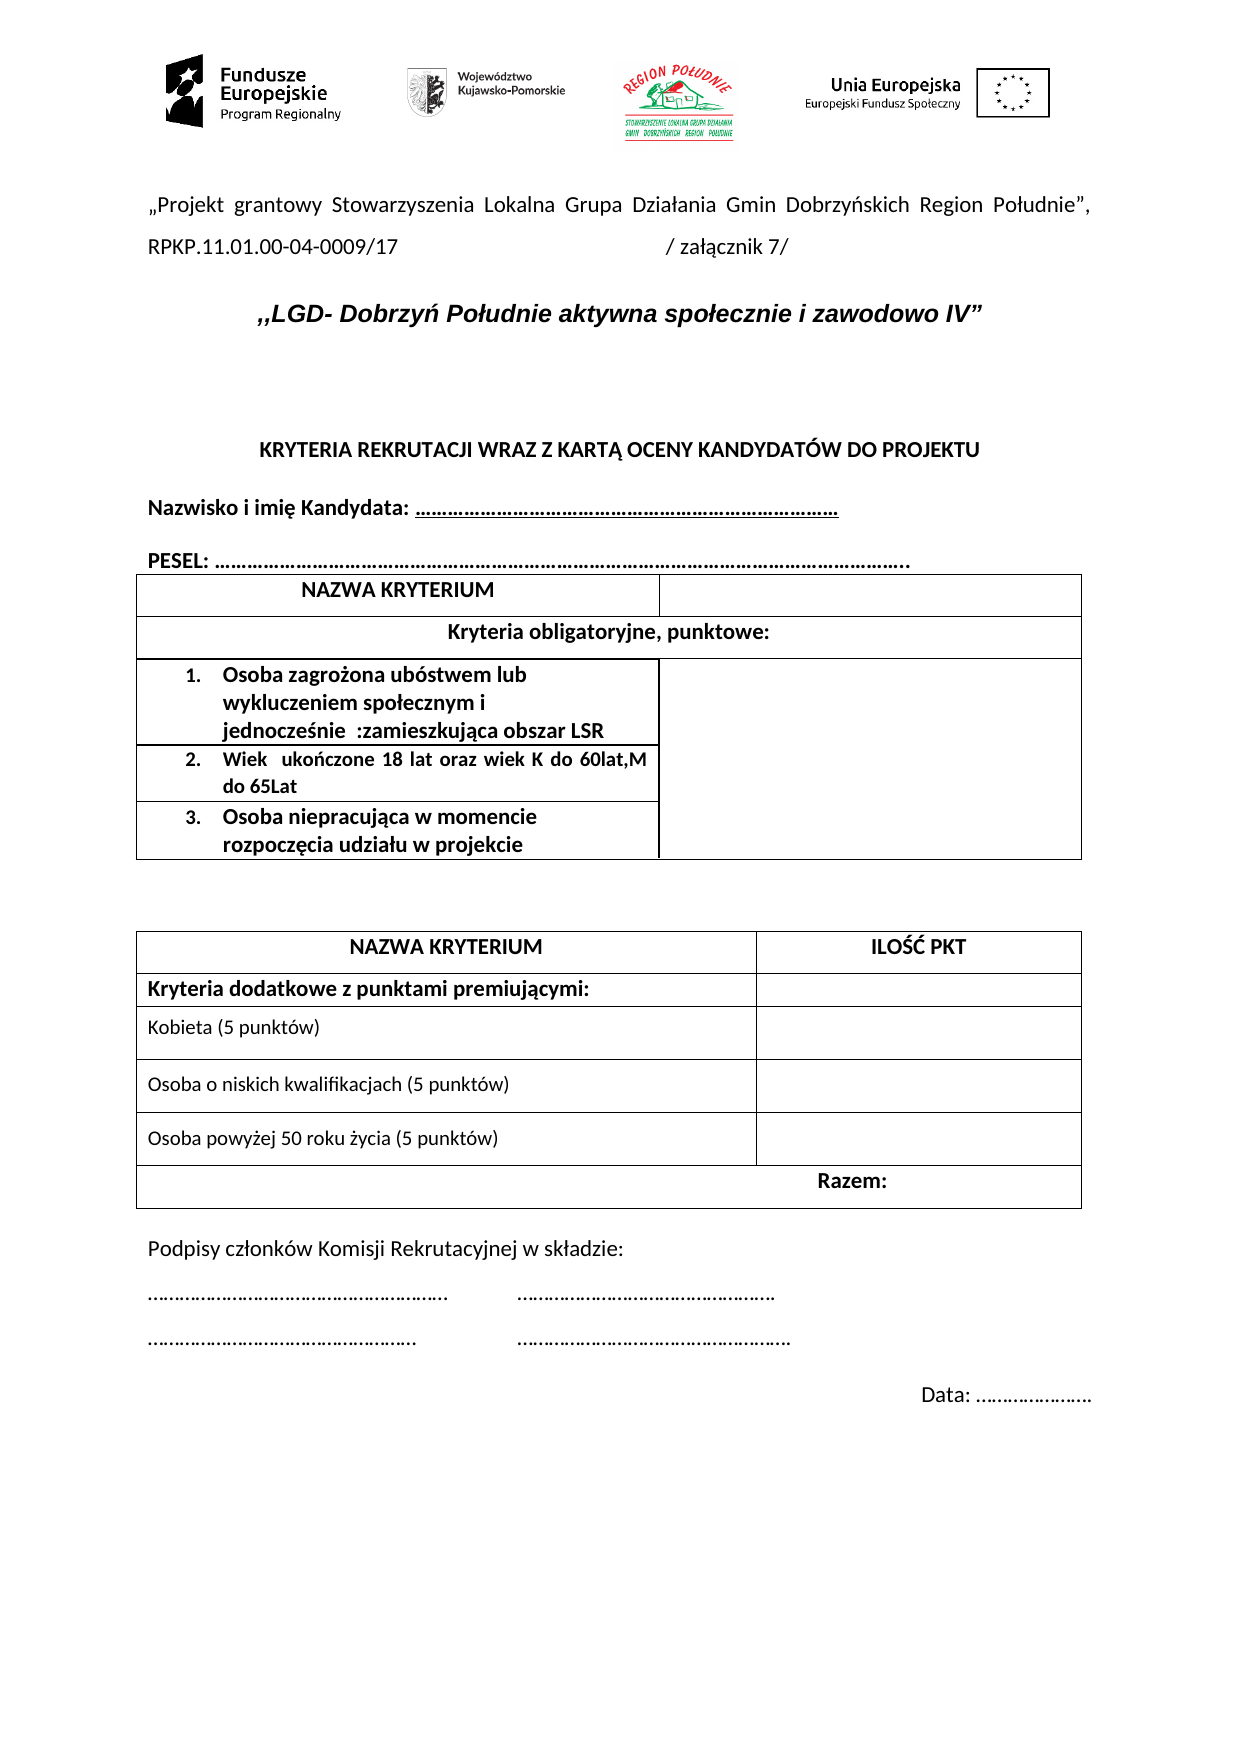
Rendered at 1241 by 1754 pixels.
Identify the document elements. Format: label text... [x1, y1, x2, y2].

table_cell Kryteria dodatkowe z punktami premiującymi: [137, 974, 756, 1006]
table_cell Kryteria obligatoryjne, punktowe: [137, 617, 1081, 658]
picture [147, 35, 359, 146]
text Podpisy członków Komisji Rekrutacyjnej w składzie: [148, 1234, 1092, 1262]
table_cell [757, 1060, 1081, 1112]
text „Projekt grantowy Stowarzyszenia Lokalna Grupa Działania Gmin Dobrzyńskich Region Południe”, RPKP.11.01.00-04-0009/17 / załącznik 7/ [148, 190, 1092, 260]
text PESEL: ……………………………………………………………………………………………………………….. [148, 546, 1092, 574]
text ,,LGD- Dobrzyń Południe aktywna społecznie i zawodowo IV” [148, 299, 1092, 328]
text Data: …………………. [148, 1380, 1092, 1408]
table_cell Osoba powyżej 50 roku życia (5 punktów) [137, 1113, 756, 1165]
table_cell Osoba niepracująca w momencie rozpoczęcia udziału w projekcie [137, 802, 658, 858]
table_cell Wiek ukończone 18 lat oraz wiek K do 60lat,M do 65Lat [137, 746, 658, 801]
table_cell Osoba zagrożona ubóstwem lub wykluczeniem społecznym i jednocześnie :zamieszkująca obszar LSR [137, 660, 658, 744]
table_header ILOŚĆ PKT [757, 932, 1081, 973]
text KRYTERIA REKRUTACJI WRAZ Z KARTĄ OCENY KANDYDATÓW DO PROJEKTU [148, 436, 1092, 464]
table_header NAZWA KRYTERIUM [137, 932, 756, 973]
table_cell Osoba o niskich kwalifikacjach (5 punktów) [137, 1060, 756, 1112]
table_cell [660, 659, 1081, 858]
table_header NAZWA KRYTERIUM [137, 575, 659, 616]
table_cell [757, 1007, 1081, 1059]
text …………………………………………… ……………………………………………. [148, 1323, 1092, 1351]
table_cell [757, 1113, 1081, 1165]
table_header [660, 575, 1081, 616]
picture [789, 51, 1066, 134]
table_cell Kobieta (5 punktów) [137, 1007, 756, 1059]
text ………………………………………………… …………………………………………. [148, 1278, 1092, 1306]
picture [613, 60, 740, 151]
table_cell Razem: [137, 1166, 1081, 1208]
text Nazwisko i imię Kandydata: …………………………………………………………………… [148, 493, 1092, 521]
table_cell [757, 974, 1081, 1006]
